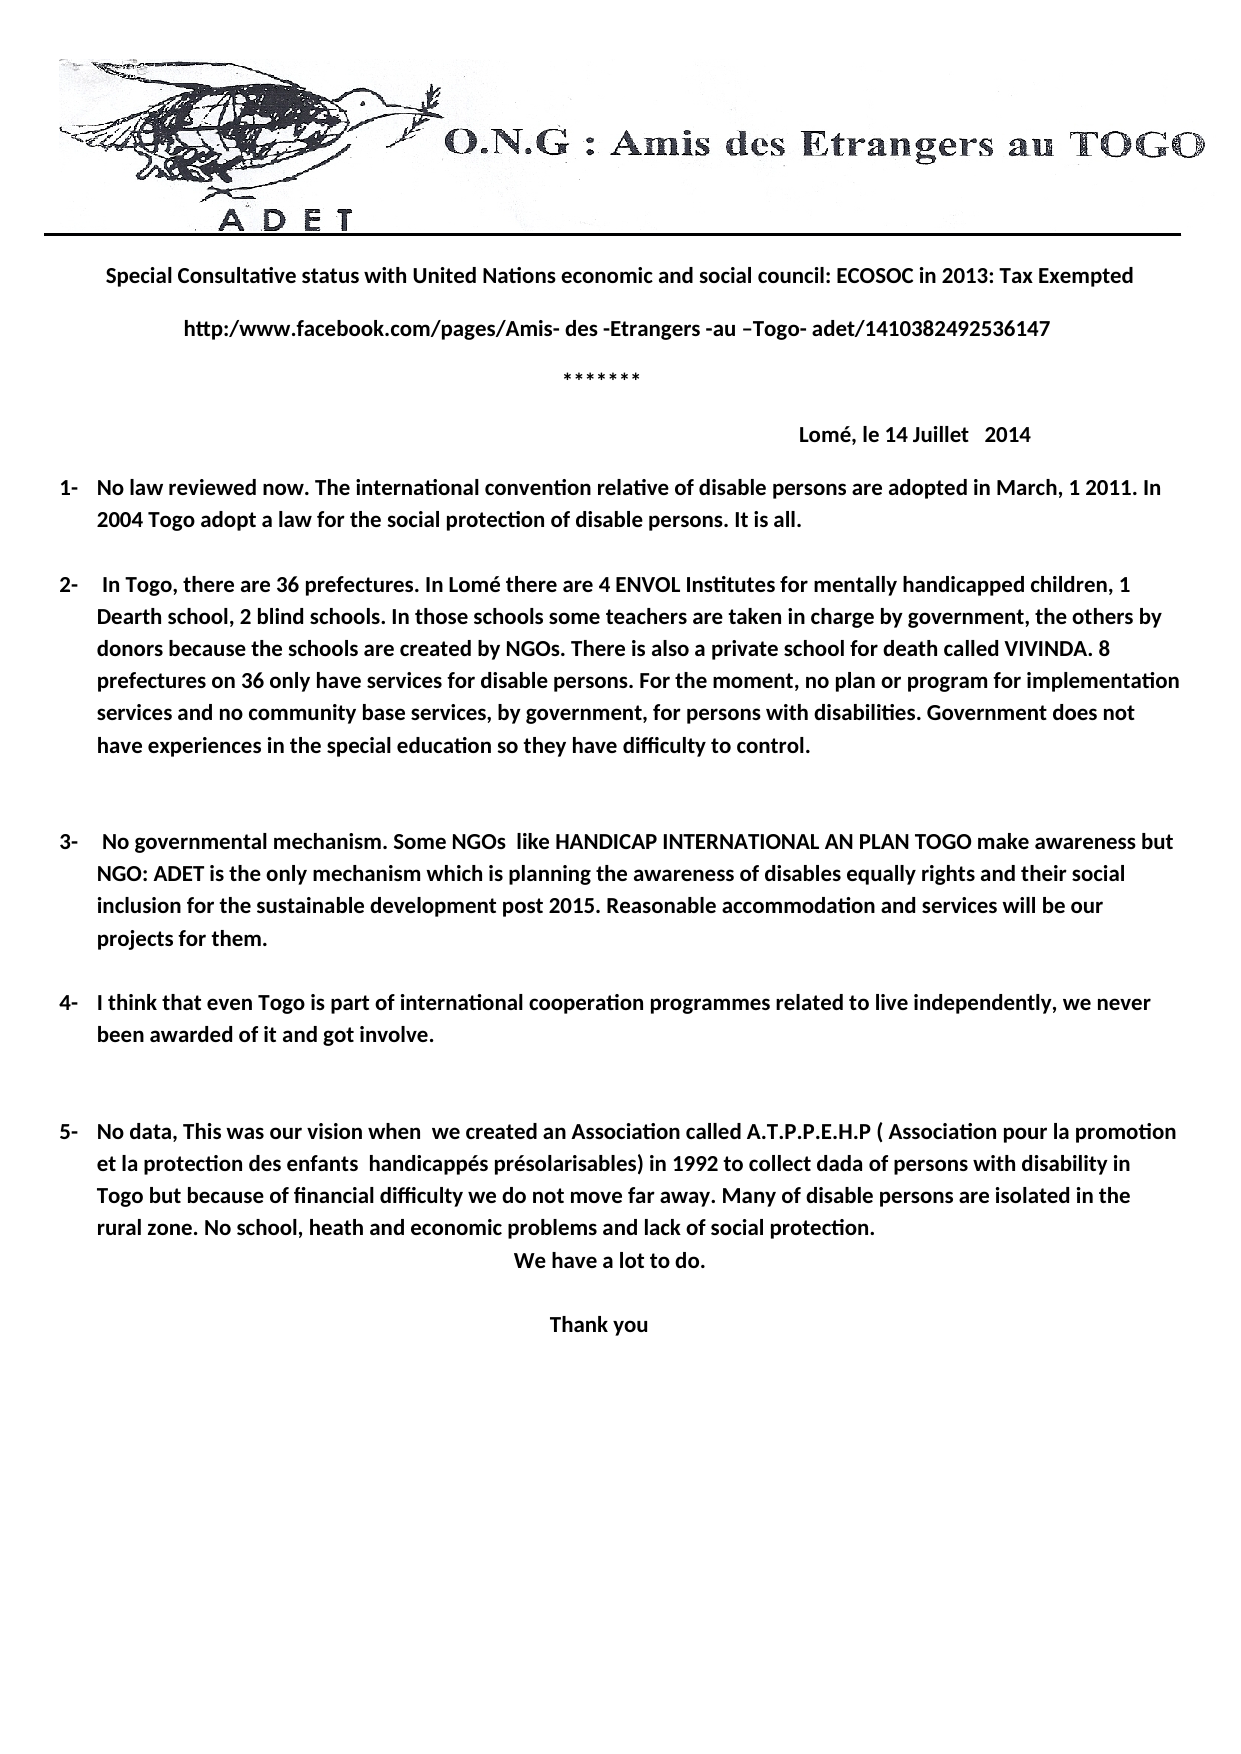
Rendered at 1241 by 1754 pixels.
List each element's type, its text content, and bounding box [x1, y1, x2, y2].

list I think that even Togo is part of international cooperation programmes related to live independently, we never been awarded of it and got involve. [59, 988, 1181, 1048]
list In Togo, there are 36 prefectures. In Lomé there are 4 ENVOL Institutes for mentally handicapped children, 1 Dearth school, 2 blind schools. In those schools some teachers are taken in charge by government, the others by donors because the schools are created by NGOs. There is also a private school for death called VIVINDA. 8 prefectures on 36 only have services for disable persons. For the moment, no plan or program for implementation services and no community base services, by government, for persons with disabilities. Government does not have experiences in the special education so they have difficulty to control. [59, 570, 1181, 759]
text http:/www.facebook.com/pages/Amis- des -Etrangers -au –Togo- adet/1410382492536147 [44, 314, 1181, 342]
text ******* [44, 367, 1181, 395]
list We have a lot to do. [97, 1246, 1181, 1274]
text Special Consultative status with United Nations economic and social council: ECOSOC in 2013: Tax Exempted [44, 261, 1181, 289]
list No data, This was our vision when we created an Association called A.T.P.P.E.H.P ( Association pour la promotion et la protection des enfants handicappés présolarisables) in 1992 to collect dada of persons with disability in Togo but because of financial difficulty we do not move far away. Many of disable persons are isolated in the rural zone. No school, heath and economic problems and lack of social protection. [59, 1117, 1181, 1242]
list No governmental mechanism. Some NGOs like HANDICAP INTERNATIONAL AN PLAN TOGO make awareness but NGO: ADET is the only mechanism which is planning the awareness of disables equally rights and their social inclusion for the sustainable development post 2015. Reasonable accommodation and services will be our projects for them. [59, 827, 1181, 952]
list No law reviewed now. The international convention relative of disable persons are adopted in March, 1 2011. In 2004 Togo adopt a law for the social protection of disable persons. It is all. [59, 473, 1181, 533]
text Lomé, le 14 Juillet 2014 [44, 420, 1181, 448]
list Thank you 1 [97, 1310, 1181, 1435]
